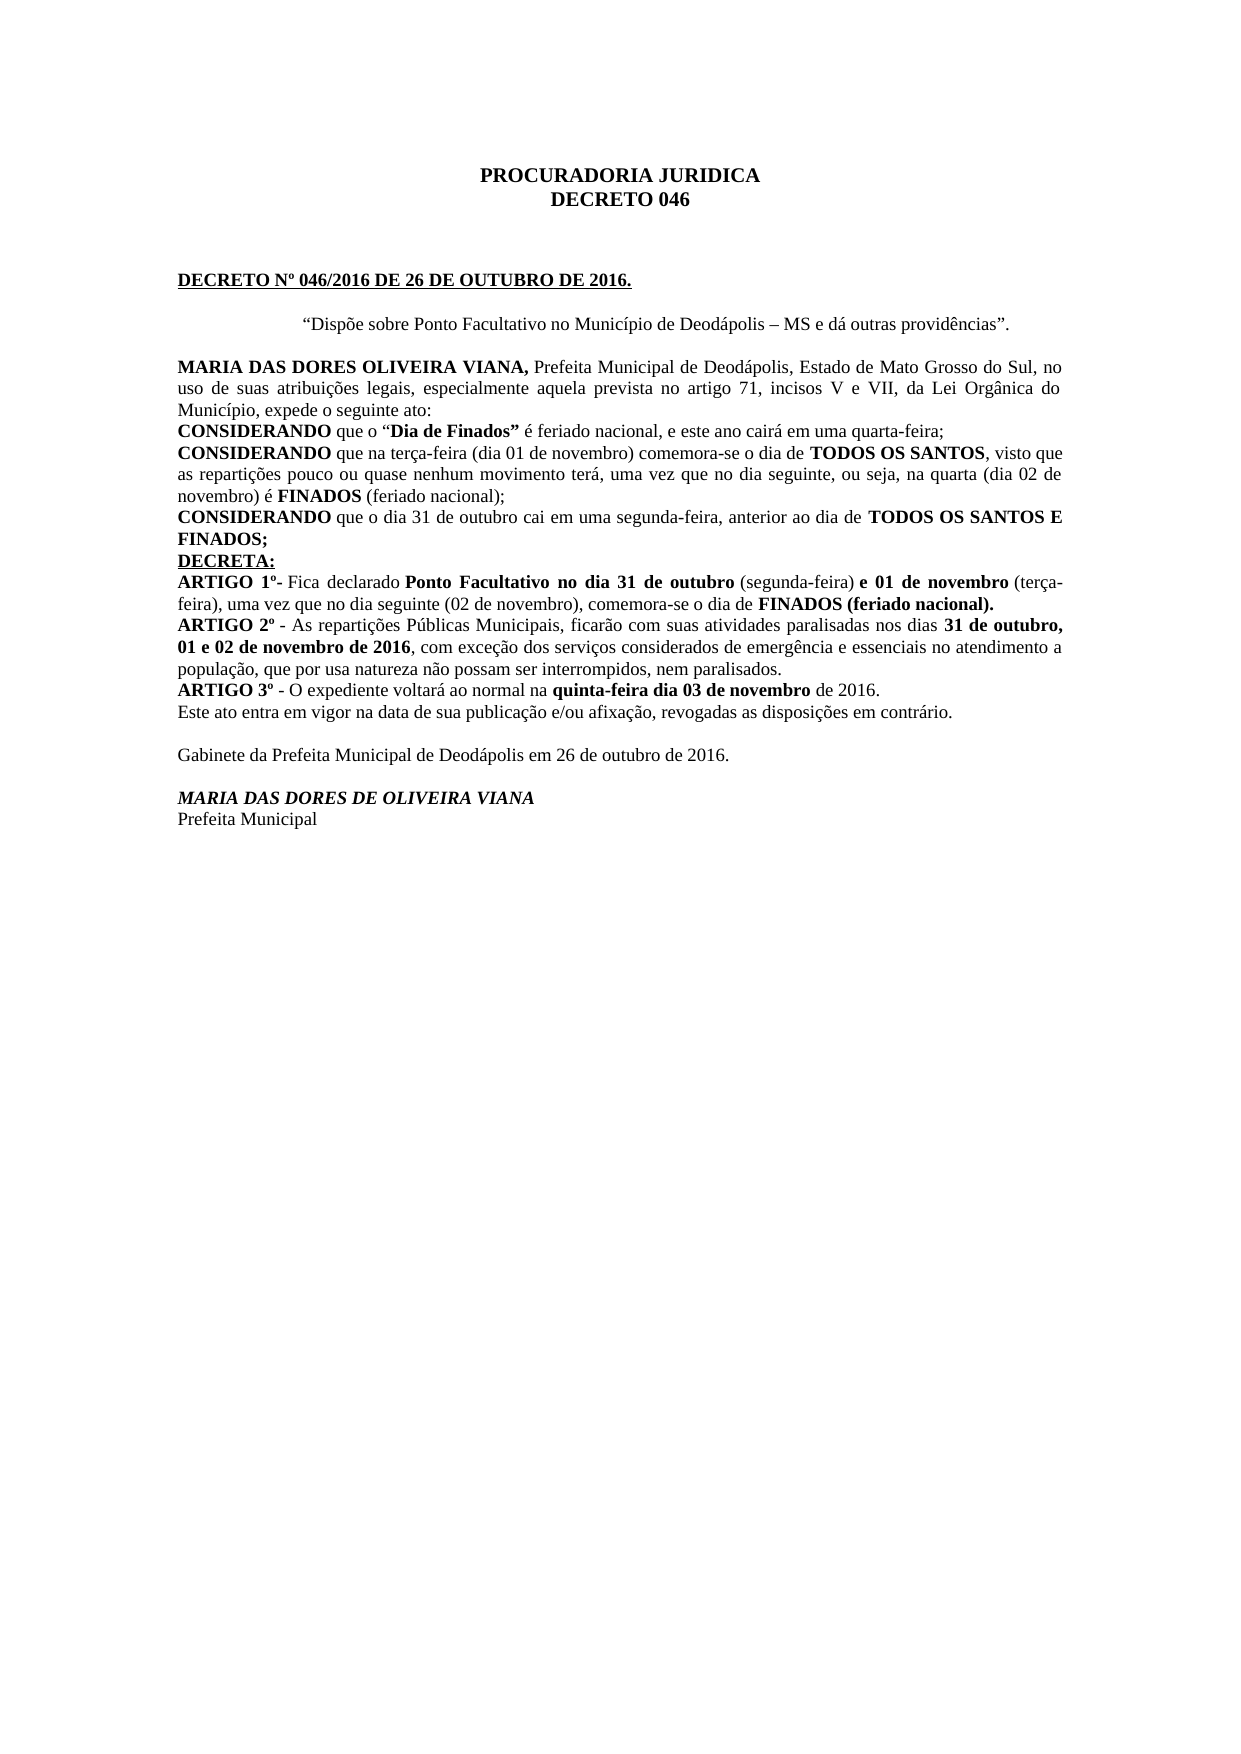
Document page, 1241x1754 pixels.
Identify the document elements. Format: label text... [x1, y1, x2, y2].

text Prefeita Municipal [177, 808, 1063, 830]
text “Dispõe sobre Ponto Facultativo no Município de Deodápolis – MS e dá outras providências”. [302, 312, 1063, 334]
text DECRETO Nº 046/2016 DE 26 DE OUTUBRO DE 2016. [177, 269, 1063, 291]
text MARIA DAS DORES DE OLIVEIRA VIANA [177, 787, 1063, 808]
text CONSIDERANDO que o dia 31 de outubro cai em uma segunda-feira, anterior ao dia de TODOS OS SANTOS E FINADOS; [177, 506, 1063, 549]
text ARTIGO 1º- Fica declarado Ponto Facultativo no dia 31 de outubro (segunda-feira) e 01 de novembro (terça-feira), uma vez que no dia seguinte (02 de novembro), comemora-se o dia de FINADOS (feriado nacional). [177, 571, 1063, 614]
text PROCURADORIA JURIDICA DECRETO 046 [177, 163, 1063, 211]
text DECRETA: [177, 549, 1063, 571]
text ARTIGO 3º - O expediente voltará ao normal na quinta-feira dia 03 de novembro de 2016. [177, 679, 1063, 701]
text CONSIDERANDO que na terça-feira (dia 01 de novembro) comemora-se o dia de TODOS OS SANTOS, visto que as repartições pouco ou quase nenhum movimento terá, uma vez que no dia seguinte, ou seja, na quarta (dia 02 de novembro) é FINADOS (feriado nacional); [177, 442, 1063, 506]
text MARIA DAS DORES OLIVEIRA VIANA, Prefeita Municipal de Deodápolis, Estado de Mato Grosso do Sul, no uso de suas atribuições legais, especialmente aquela prevista no artigo 71, incisos V e VII, da Lei Orgânica do Município, expede o seguinte ato: [177, 356, 1063, 420]
text ARTIGO 2º - As repartições Públicas Municipais, ficarão com suas atividades paralisadas nos dias 31 de outubro, 01 e 02 de novembro de 2016, com exceção dos serviços considerados de emergência e essenciais no atendimento a população, que por usa natureza não possam ser interrompidos, nem paralisados. [177, 614, 1063, 679]
text CONSIDERANDO que o “Dia de Finados” é feriado nacional, e este ano cairá em uma quarta-feira; [177, 420, 1063, 442]
text Este ato entra em vigor na data de sua publicação e/ou afixação, revogadas as disposições em contrário. [177, 701, 1063, 722]
text Gabinete da Prefeita Municipal de Deodápolis em 26 de outubro de 2016. [177, 744, 1063, 765]
